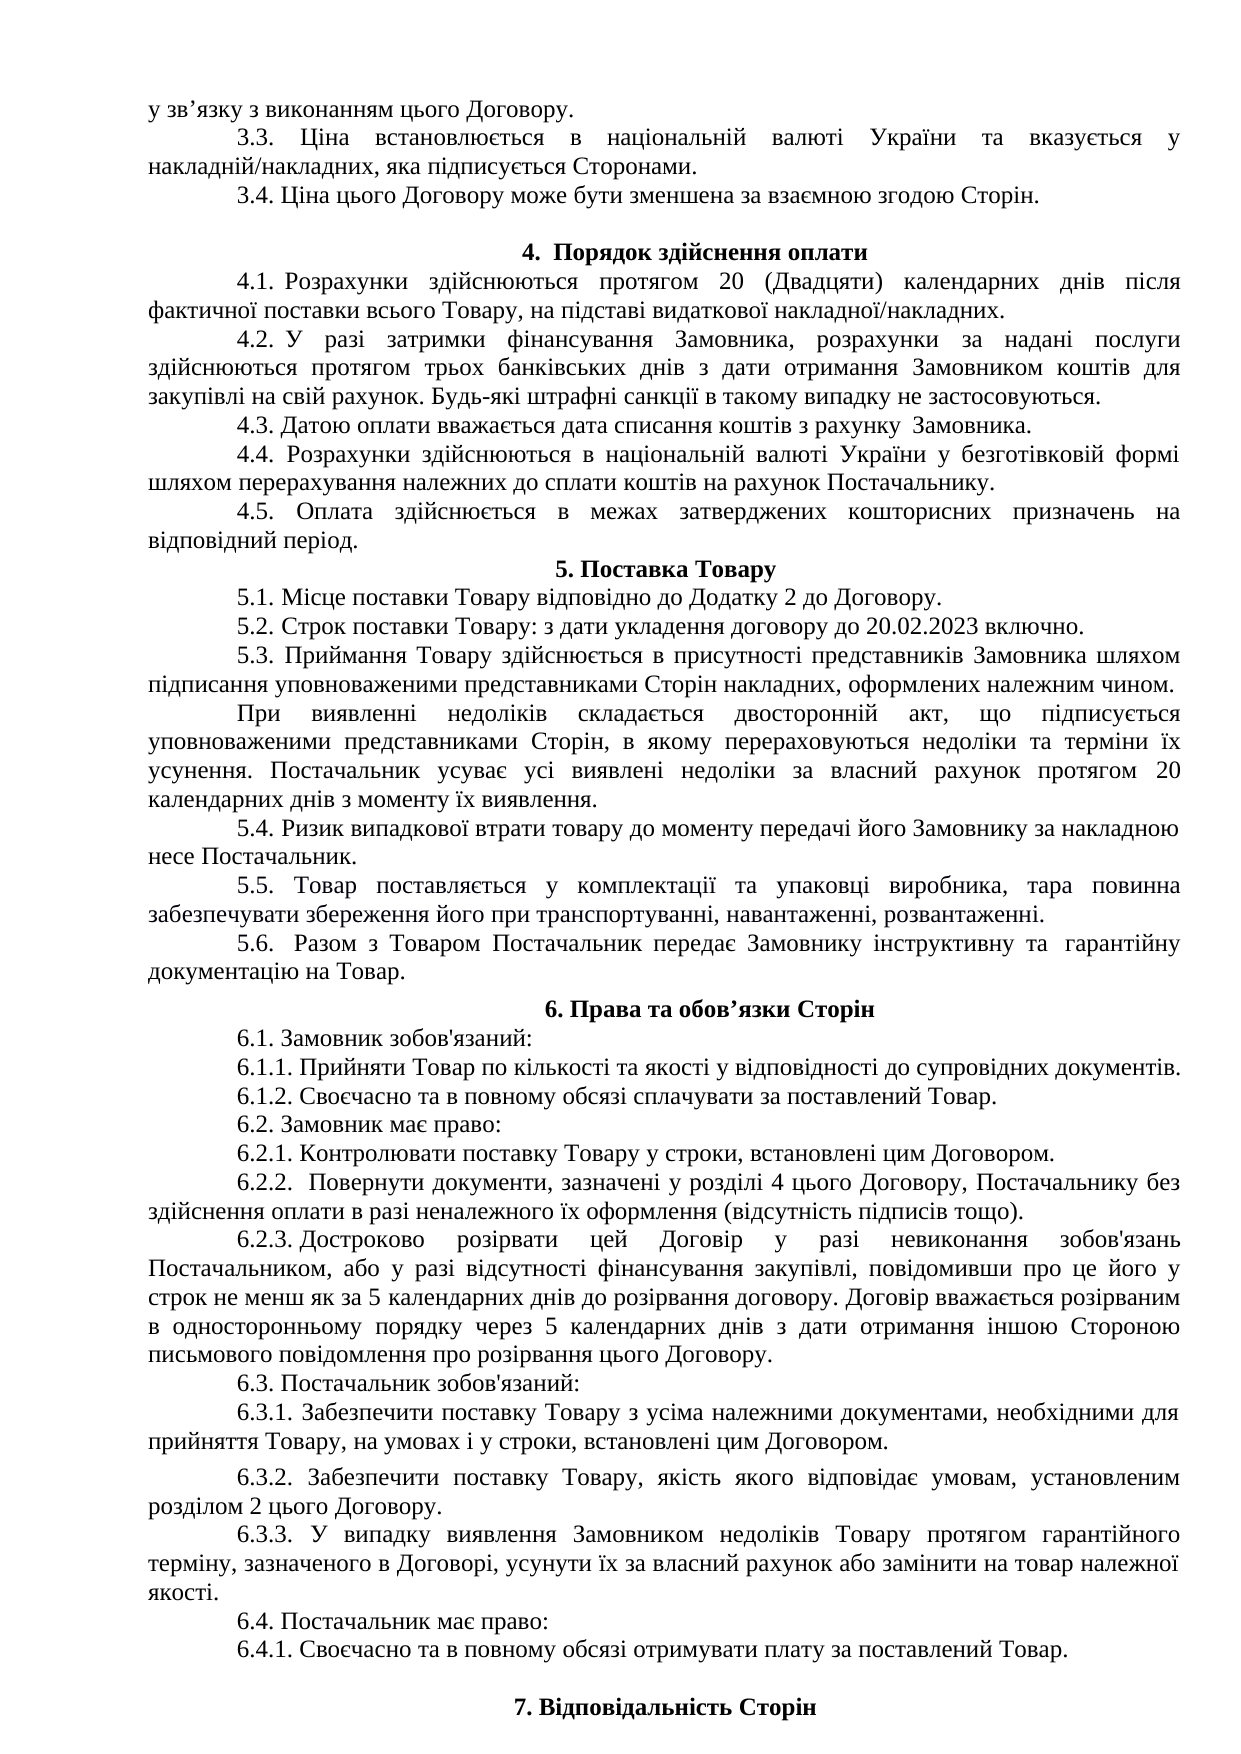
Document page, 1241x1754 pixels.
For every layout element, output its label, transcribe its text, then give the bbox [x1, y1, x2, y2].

list У випадку виявлення Замовником недоліків Товару протягом гарантійного терміну, зазначеного в Договорі, усунути їх за власний рахунок або замінити на товар належної якості. [148, 1519, 1180, 1606]
list Контролювати поставку Товару у строки, встановлені цим Договором. [237, 1138, 1192, 1167]
list Ціна цього Договору може бути зменшена за взаємною згодою Сторін. [237, 180, 1192, 209]
list Оплата здійснюється в межах затверджених кошторисних призначень на відповідний період. [148, 496, 1181, 554]
list Товар поставляється у комплектації та упаковці виробника, тара повинна забезпечувати збереження його при транспортуванні, навантаженні, розвантаженні. [148, 870, 1181, 928]
list Разом з Товаром Постачальник передає Замовнику інструктивну та гарантійну документацію на Товар. [148, 928, 1181, 985]
subtitle Порядок здійснення оплати [522, 237, 1192, 266]
list У разі затримки фінансування Замовника, розрахунки за надані послуги здійснюються протягом трьох банківських днів з дати отримання Замовником коштів для закупівлі на свій рахунок. Будь-які штрафні санкції в такому випадку не застосовуються. [148, 324, 1181, 410]
list Постачальник має право: [237, 1606, 1192, 1634]
list Розрахунки здійснюються протягом 20 (Двадцяти) календарних днів після фактичної поставки всього Товару, на підставі видаткової накладної/накладних. [148, 266, 1181, 324]
list Повернути документи, зазначені у розділі 4 цього Договору, Постачальнику без здійснення оплати в разі неналежного їх оформлення (відсутність підписів тощо). [148, 1167, 1180, 1224]
list Забезпечити поставку Товару з усіма належними документами, необхідними для прийняття Товару, на умовах і у строки, встановлені цим Договором. [148, 1397, 1180, 1454]
list Постачальник зобов'язаний: [237, 1368, 1192, 1397]
list Замовник має право: [237, 1109, 1192, 1138]
subtitle Поставка Товару [555, 554, 1192, 582]
list Місце поставки Товару відповідно до Додатку 2 до Договору. [148, 582, 1181, 611]
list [148, 94, 1180, 122]
list Датою оплати вважається дата списання коштів з рахунку Замовника. [237, 410, 1192, 439]
list Прийняти Товар по кількості та якості у відповідності до супровідних документів. [237, 1052, 1192, 1081]
list Ризик випадкової втрати товару до моменту передачі його Замовнику за накладною несе Постачальник. [148, 813, 1180, 870]
subtitle Відповідальність Сторін [513, 1692, 1192, 1721]
list Ціна встановлюється в національній валюті України та вказується у накладній/накладних, яка підписується Сторонами. [148, 122, 1181, 180]
list Своєчасно та в повному обсязі сплачувати за поставлений Товар. [237, 1081, 1192, 1109]
list Забезпечити поставку Товару, якість якого відповідає умовам, установленим розділом 2 цього Договору. [148, 1462, 1180, 1519]
text При виявленні недоліків складається двосторонній акт, що підписується уповноваженими представниками Сторін, в якому перераховуються недоліки та терміни їх усунення. Постачальник усуває усі виявлені недоліки за власний рахунок протягом 20 календарних днів з моменту їх виявлення. [148, 698, 1181, 813]
list Строк поставки Товару: з дати укладення договору до 20.02.2023 включно. [148, 611, 1181, 640]
list Приймання Товару здійснюється в присутності представників Замовника шляхом підписання уповноваженими представниками Сторін накладних, оформлених належним чином. [148, 640, 1181, 697]
subtitle Права та обов’язки Сторін [544, 994, 1192, 1023]
list Своєчасно та в повному обсязі отримувати плату за поставлений Товар. [237, 1634, 1192, 1663]
list Замовник зобов'язаний: [237, 1023, 1192, 1052]
list Достроково розірвати цей Договір у разі невиконання зобов'язань Постачальником, або у разі відсутності фінансування закупівлі, повідомивши про це його у строк не менш як за 5 календарних днів до розірвання договору. Договір вважається розірваним в односторонньому порядку через 5 календарних днів з дати отримання іншою Стороною письмового повідомлення про розірвання цього Договору. [148, 1224, 1181, 1368]
list Розрахунки здійснюються в національній валюті України у безготівковій формі шляхом перерахування належних до сплати коштів на рахунок Постачальнику. [148, 439, 1181, 496]
